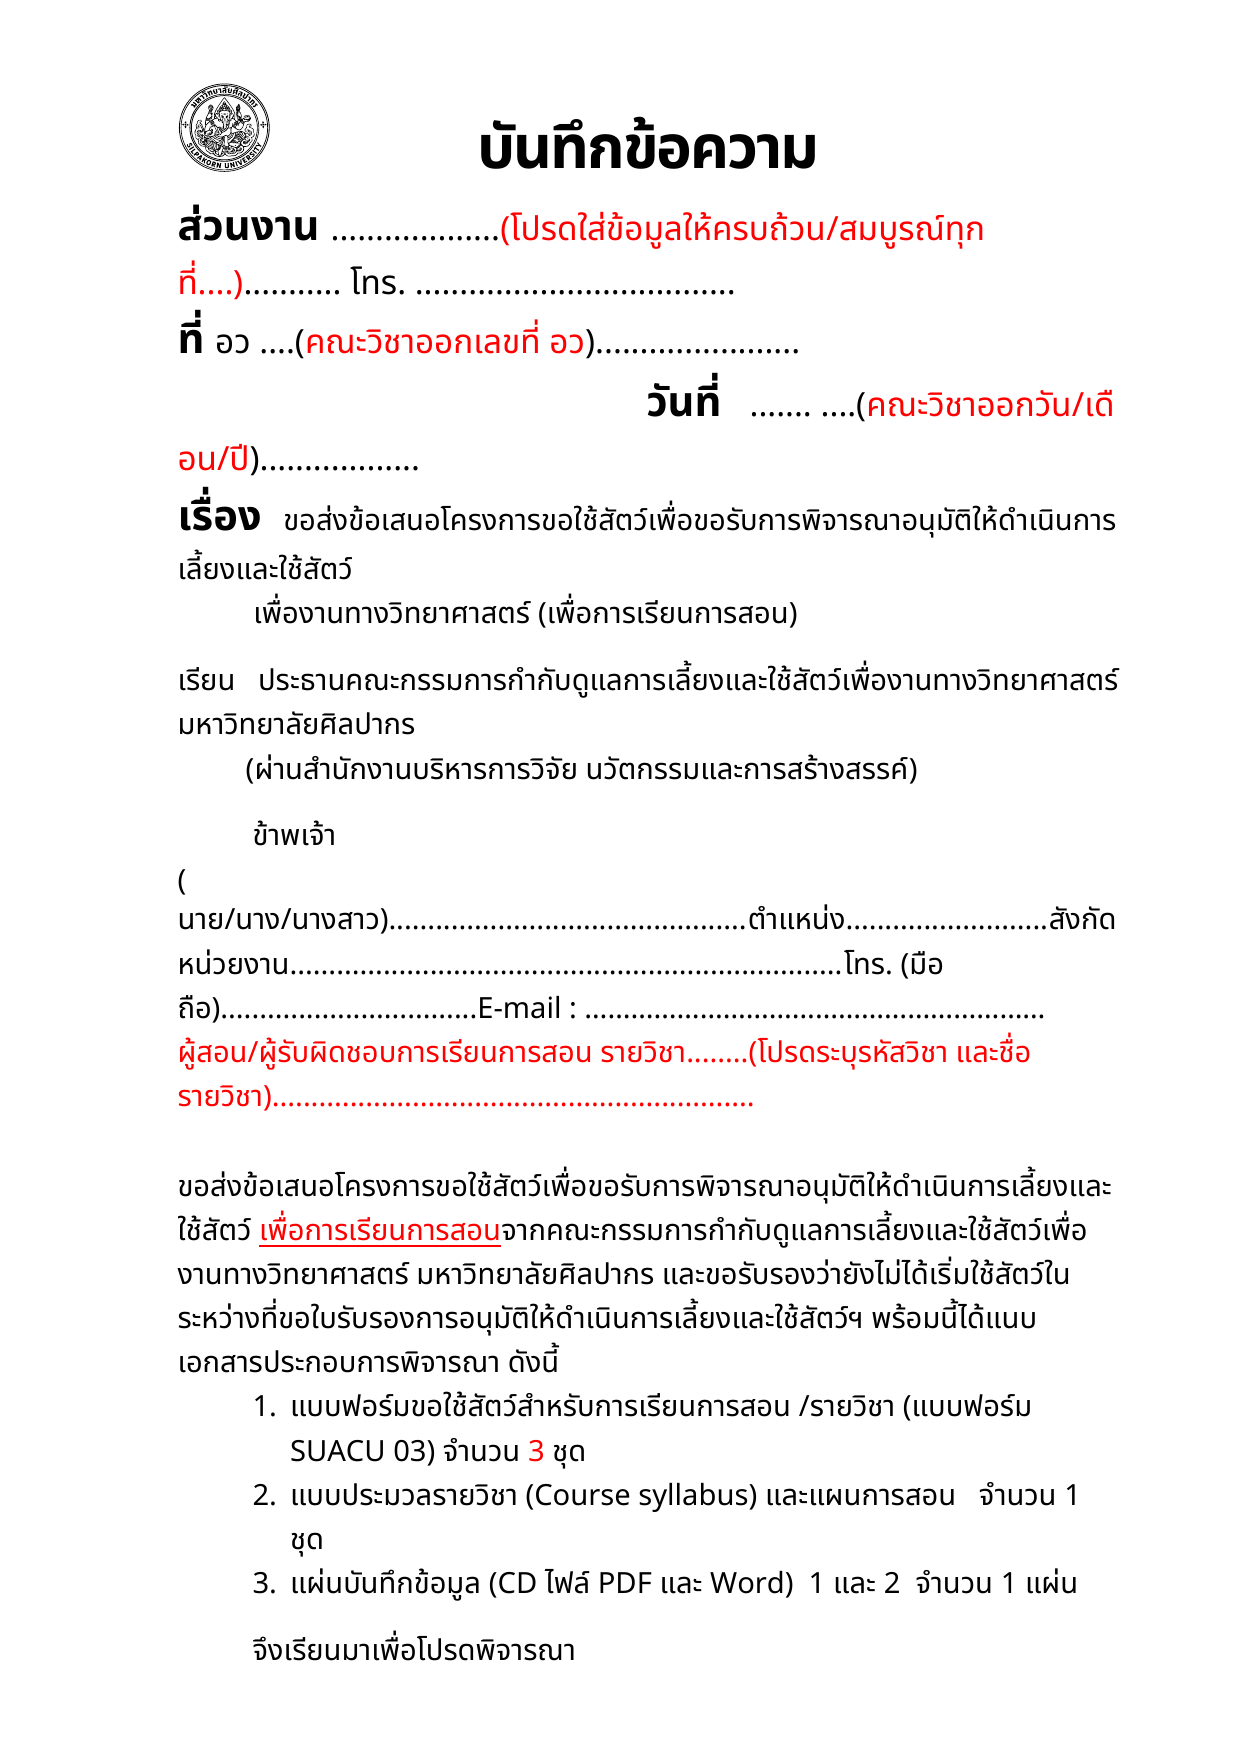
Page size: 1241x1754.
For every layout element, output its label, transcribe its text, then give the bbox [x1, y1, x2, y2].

text เรียน ประธานคณะกรรมการกำกับดูแลการเลี้ยงและใช้สัตว์เพื่องานทางวิทยาศาสตร์ มหาวิทยาลัยศิลปากร [177, 660, 1122, 748]
text ผู้สอน/ผู้รับผิดชอบการเรียนการสอน รายวิชา........(โปรดระบุรหัสวิชา และชื่อรายวิชา).............................................................. [177, 1031, 1122, 1120]
text ขอส่งข้อเสนอโครงการขอใช้สัตว์เพื่อขอรับการพิจารณาอนุมัติให้ดำเนินการเลี้ยงและใช้สัตว์ เพื่อการเรียนการสอนจากคณะกรรมการกำกับดูแลการเลี้ยงและใช้สัตว์เพื่องานทางวิทยาศาสตร์ มหาวิทยาลัยศิลปากร และขอรับรองว่ายังไม่ได้เริ่มใช้สัตว์ในระหว่างที่ขอใบรับรองการอนุมัติให้ดำเนินการเลี้ยงและใช้สัตว์ฯ พร้อมนี้ได้แนบเอกสารประกอบการพิจารณา ดังนี้ [177, 1165, 1122, 1386]
text เรื่อง ขอส่งข้อเสนอโครงการขอใช้สัตว์เพื่อขอรับการพิจารณาอนุมัติให้ดำเนินการเลี้ยงและใช้สัตว์ [177, 486, 1122, 593]
text ส่วนงาน ...................(โปรดใส่ข้อมูลให้ครบถ้วน/สมบูรณ์ทุกที่....)........... โทร. .................................... [177, 196, 1122, 309]
text ข้าพเจ้า (นาย/นาง/นางสาว)..............................................ตำแหน่ง..........................สังกัดหน่วยงาน.......................................................................โทร. (มือถือ).................................E-mail : …………………………………………………… [177, 815, 1122, 1031]
list แบบฟอร์มขอใช้สัตว์สำหรับการเรียนการสอน /รายวิชา (แบบฟอร์ม SUACU 03) จำนวน 3 ชุด [252, 1386, 1122, 1474]
text เพื่องานทางวิทยาศาสตร์ (เพื่อการเรียนการสอน) [177, 593, 1122, 637]
text บันทึกข้อความ [177, 104, 1122, 196]
list แผ่นบันทึกข้อมูล (CD ไฟล์ PDF และ Word) 1 และ 2 จำนวน 1 แผ่น [252, 1563, 1122, 1607]
text ที่ อว ....(คณะวิชาออกเลขที่ อว)....................... วันที่ ....... ....(คณะวิชาออกวัน/เดือน/ปี).................. [177, 309, 1122, 486]
list แบบประมวลรายวิชา (Course syllabus) และแผนการสอน จำนวน 1 ชุด [252, 1474, 1122, 1563]
text (ผ่านสำนักงานบริหารการวิจัย นวัตกรรมและการสร้างสรรค์) [177, 748, 1122, 792]
text จึงเรียนมาเพื่อโปรดพิจารณา [177, 1629, 1122, 1674]
